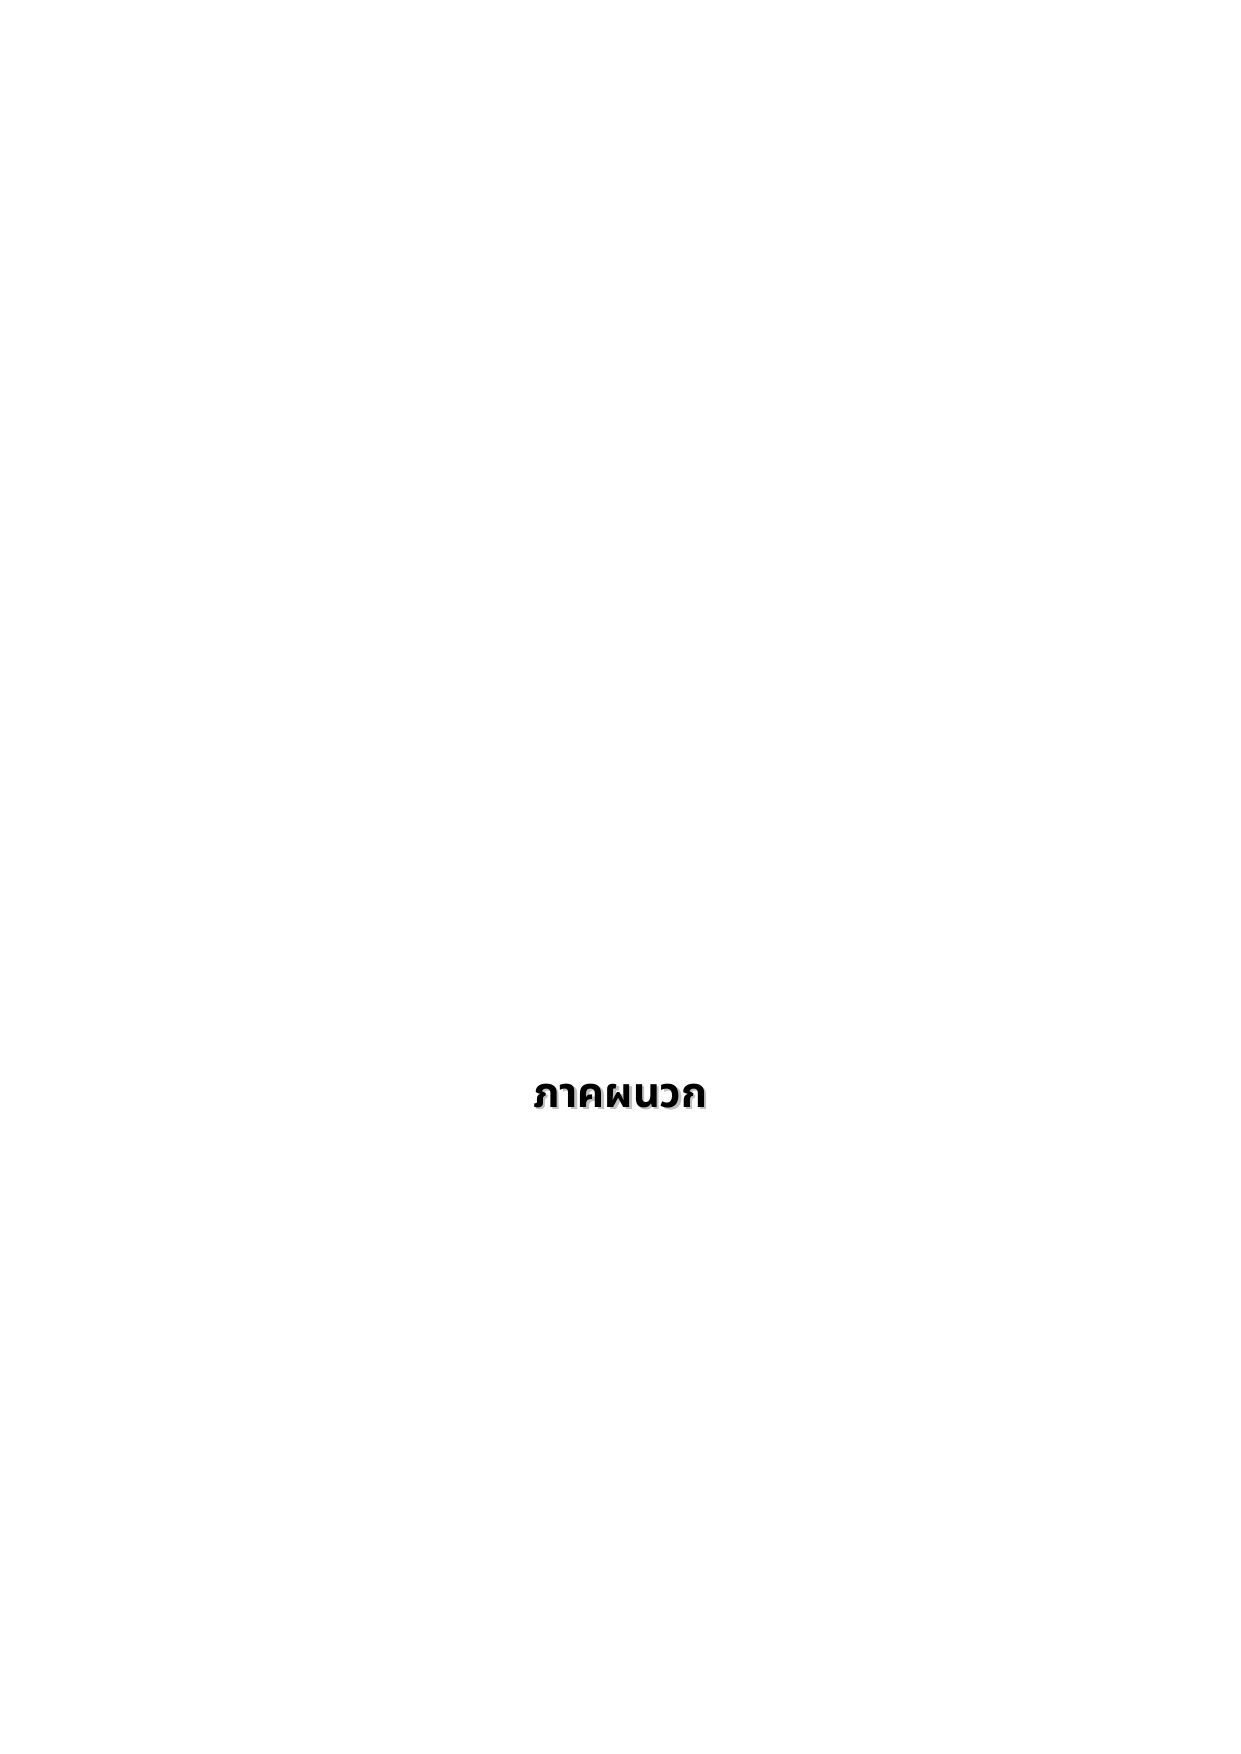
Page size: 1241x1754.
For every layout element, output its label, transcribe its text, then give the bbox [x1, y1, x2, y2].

text ภาคผนวก [150, 1063, 1090, 1126]
